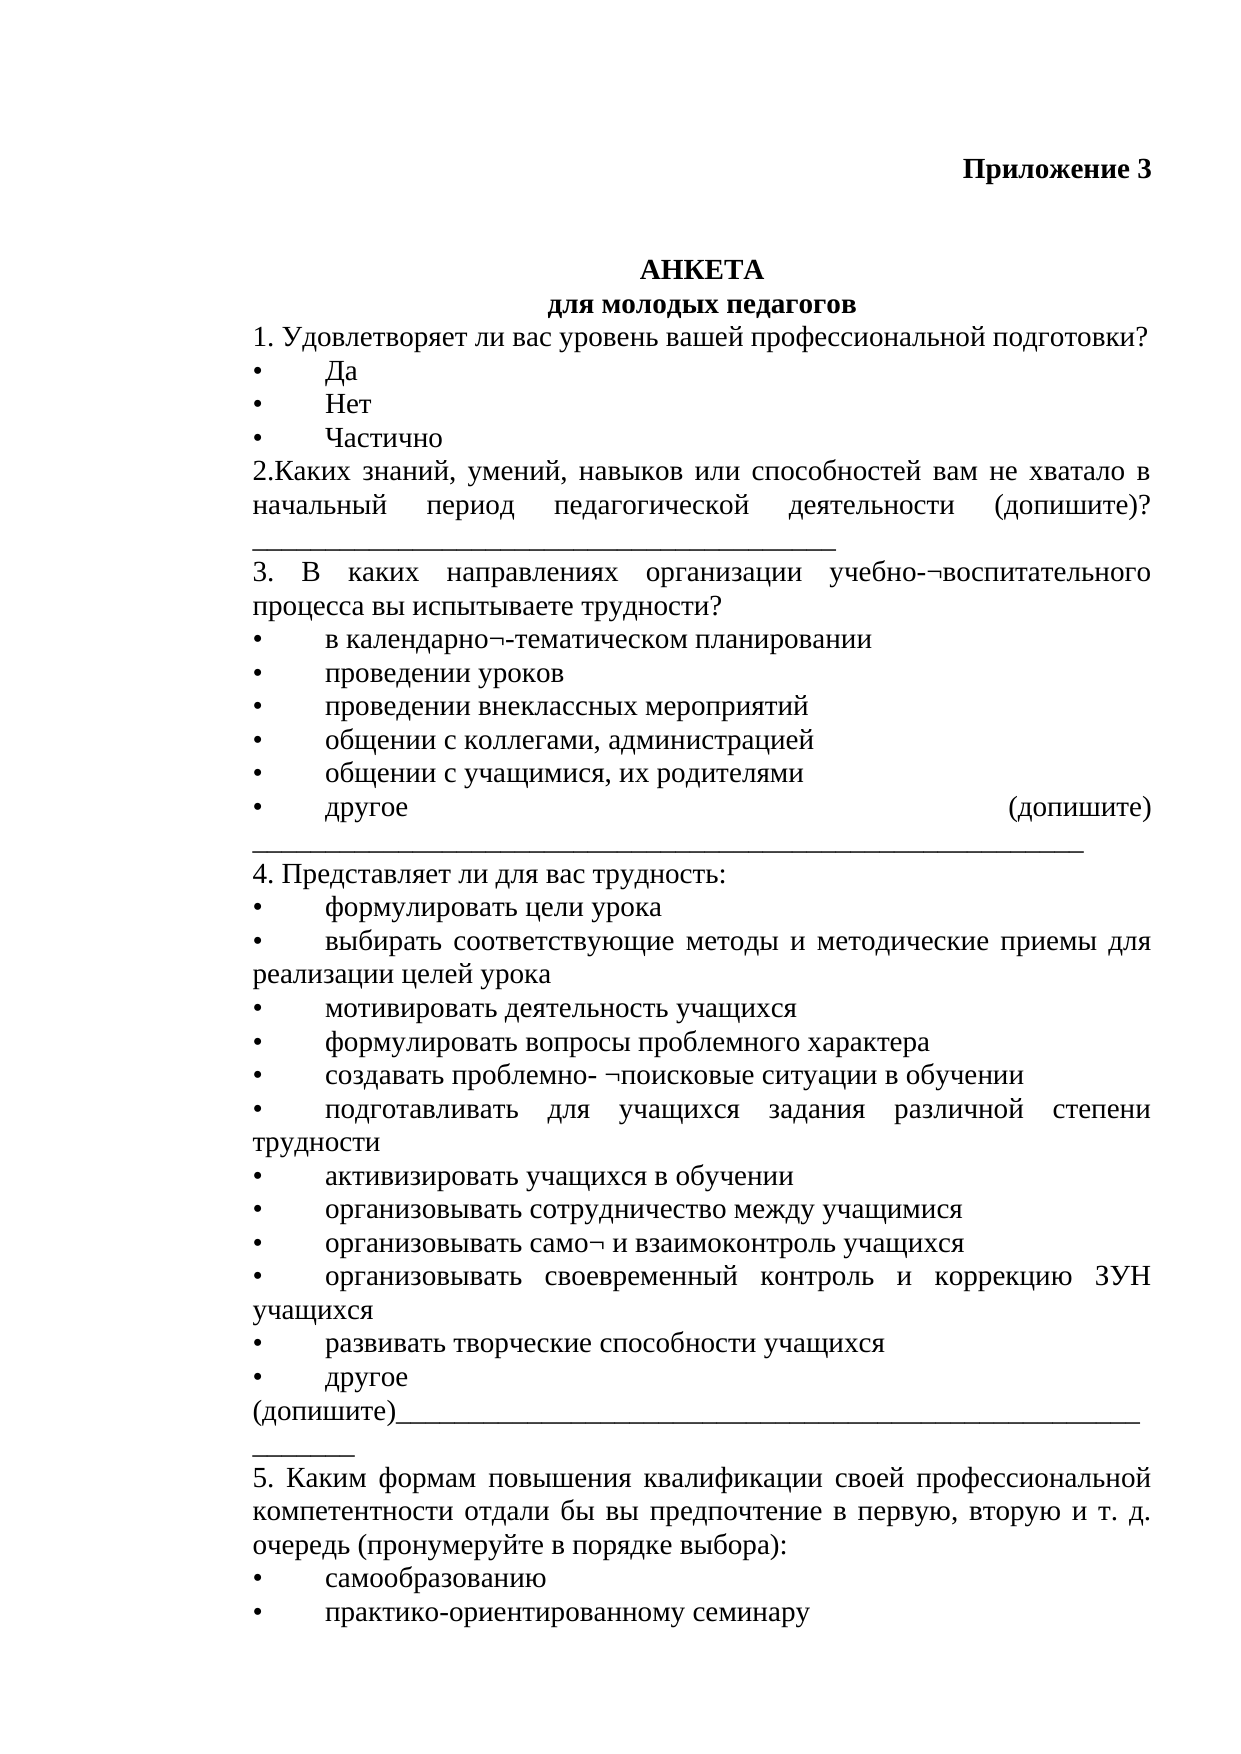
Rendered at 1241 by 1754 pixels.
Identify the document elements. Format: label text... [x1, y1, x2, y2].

list • подготавливать для учащихся задания различной степени трудности [252, 1091, 1152, 1158]
list • другое (допишите)__________________________________________________________ [252, 1359, 1152, 1460]
list • другое (допишите) _________________________________________________________ [252, 789, 1152, 856]
list • формулировать цели урока [252, 889, 1152, 923]
list 5. Каким формам повышения квалификации своей профессиональной компетентности отдали бы вы предпочтение в первую, вторую и т. д. очередь (пронумеруйте в порядке выбора): [252, 1460, 1152, 1560]
list • активизировать учащихся в обучении [252, 1158, 1152, 1191]
list • общении с коллегами, администрацией [252, 722, 1152, 755]
list 4. Представляет ли для вас трудность: [252, 856, 1152, 889]
list для молодых педагогов [252, 286, 1152, 319]
list • Нет [252, 386, 1152, 420]
list • развивать творческие способности учащихся [252, 1326, 1152, 1359]
list • проведении внеклассных мероприятий [252, 688, 1152, 722]
list • создавать проблемно- ¬поисковые ситуации в обучении [252, 1057, 1152, 1091]
list • Частично [252, 420, 1152, 453]
list • мотивировать деятельность учащихся [252, 990, 1152, 1024]
list • cамообразованию [252, 1560, 1152, 1594]
list • Да [252, 353, 1152, 386]
list • формулировать вопросы проблемного характера [252, 1024, 1152, 1057]
list 3. В каких направлениях организации учебно-¬воспитательного процесса вы испытываете трудности? [252, 554, 1152, 621]
list 1. Удовлетворяет ли вас уровень вашей профессиональной подготовки? [252, 319, 1152, 353]
list Приложение 3 [252, 152, 1152, 185]
list • общении с учащимися, их родителями [252, 755, 1152, 789]
list • практико-ориентированному семинару [252, 1594, 1152, 1627]
list • в календарно¬-тематическом планировании [252, 621, 1152, 655]
list • выбирать соответствующие методы и методические приемы для реализации целей урока [252, 923, 1152, 990]
list • организовывать само¬ и взаимоконтроль учащихся [252, 1225, 1152, 1258]
list • организовывать своевременный контроль и коррекцию ЗУН учащихся [252, 1258, 1152, 1326]
list • организовывать сотрудничество между учащимися [252, 1191, 1152, 1225]
list АНКЕТА [252, 252, 1152, 286]
list 2.Каких знаний, умений, навыков или способностей вам не хватало в начальный период педагогической деятельности (допишите)?________________________________________ [252, 453, 1152, 554]
list • проведении уроков [252, 655, 1152, 688]
